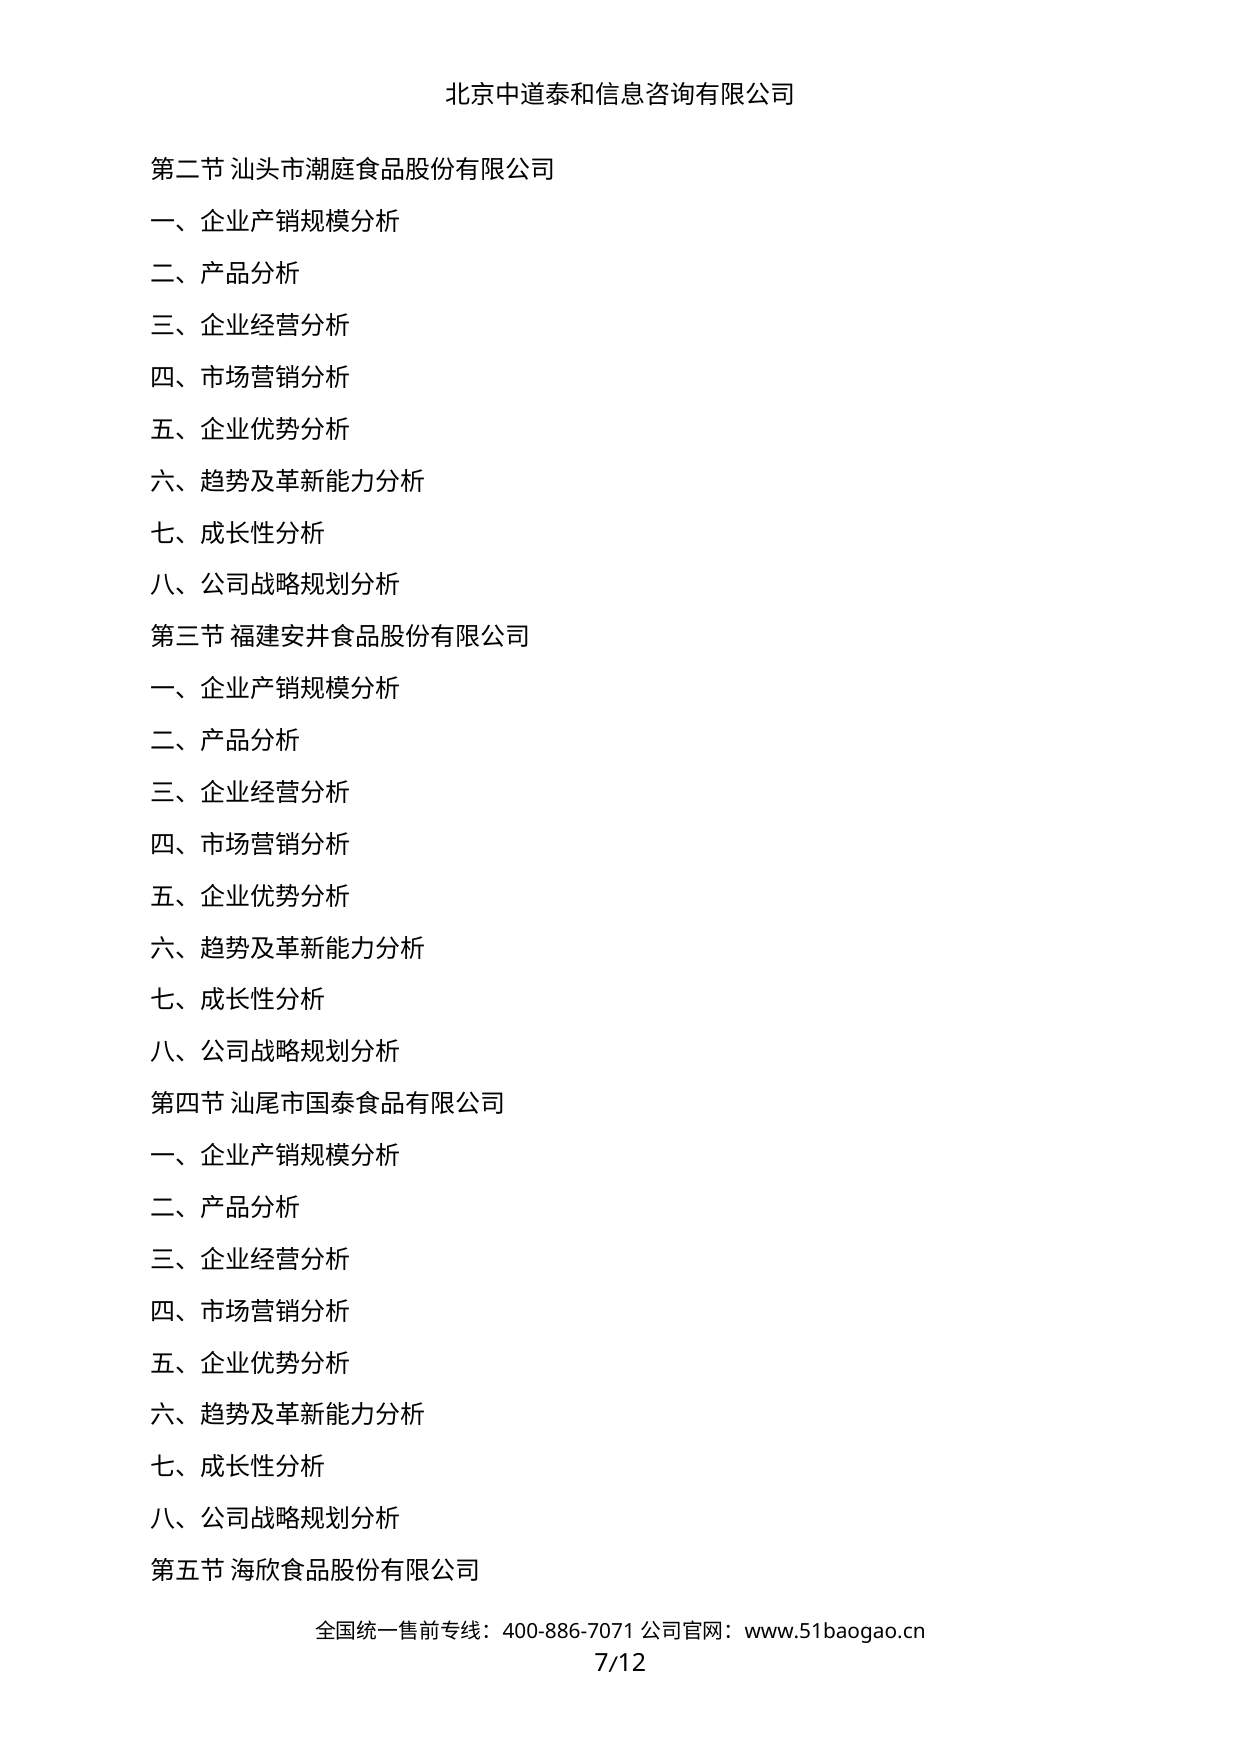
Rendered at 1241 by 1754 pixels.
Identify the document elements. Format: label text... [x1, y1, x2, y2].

text 第三节 福建安井食品股份有限公司 [150, 617, 1090, 653]
text 五、企业优势分析 [150, 409, 1090, 446]
text 一、企业产销规模分析 [150, 1136, 1090, 1172]
text 四、市场营销分析 [150, 824, 1090, 861]
text 第四节 汕尾市国泰食品有限公司 [150, 1084, 1090, 1120]
text 八、公司战略规划分析 [150, 1032, 1090, 1068]
text 三、企业经营分析 [150, 306, 1090, 342]
text 第五节 海欣食品股份有限公司 [150, 1551, 1090, 1587]
text 六、趋势及革新能力分析 [150, 928, 1090, 964]
text 六、趋势及革新能力分析 [150, 1395, 1090, 1431]
text 五、企业优势分析 [150, 1343, 1090, 1379]
text 七、成长性分析 [150, 1447, 1090, 1483]
text 二、产品分析 [150, 721, 1090, 757]
text 三、企业经营分析 [150, 772, 1090, 809]
text 第二节 汕头市潮庭食品股份有限公司 [150, 150, 1090, 186]
text 六、趋势及革新能力分析 [150, 461, 1090, 497]
text 八、公司战略规划分析 [150, 1499, 1090, 1535]
text 一、企业产销规模分析 [150, 669, 1090, 705]
text 三、企业经营分析 [150, 1239, 1090, 1276]
text 五、企业优势分析 [150, 876, 1090, 912]
text 二、产品分析 [150, 1187, 1090, 1224]
text 四、市场营销分析 [150, 1291, 1090, 1327]
text 七、成长性分析 [150, 980, 1090, 1016]
text 四、市场营销分析 [150, 357, 1090, 394]
text 一、企业产销规模分析 [150, 202, 1090, 238]
text 二、产品分析 [150, 254, 1090, 290]
text 七、成长性分析 [150, 513, 1090, 549]
text 八、公司战略规划分析 [150, 565, 1090, 601]
